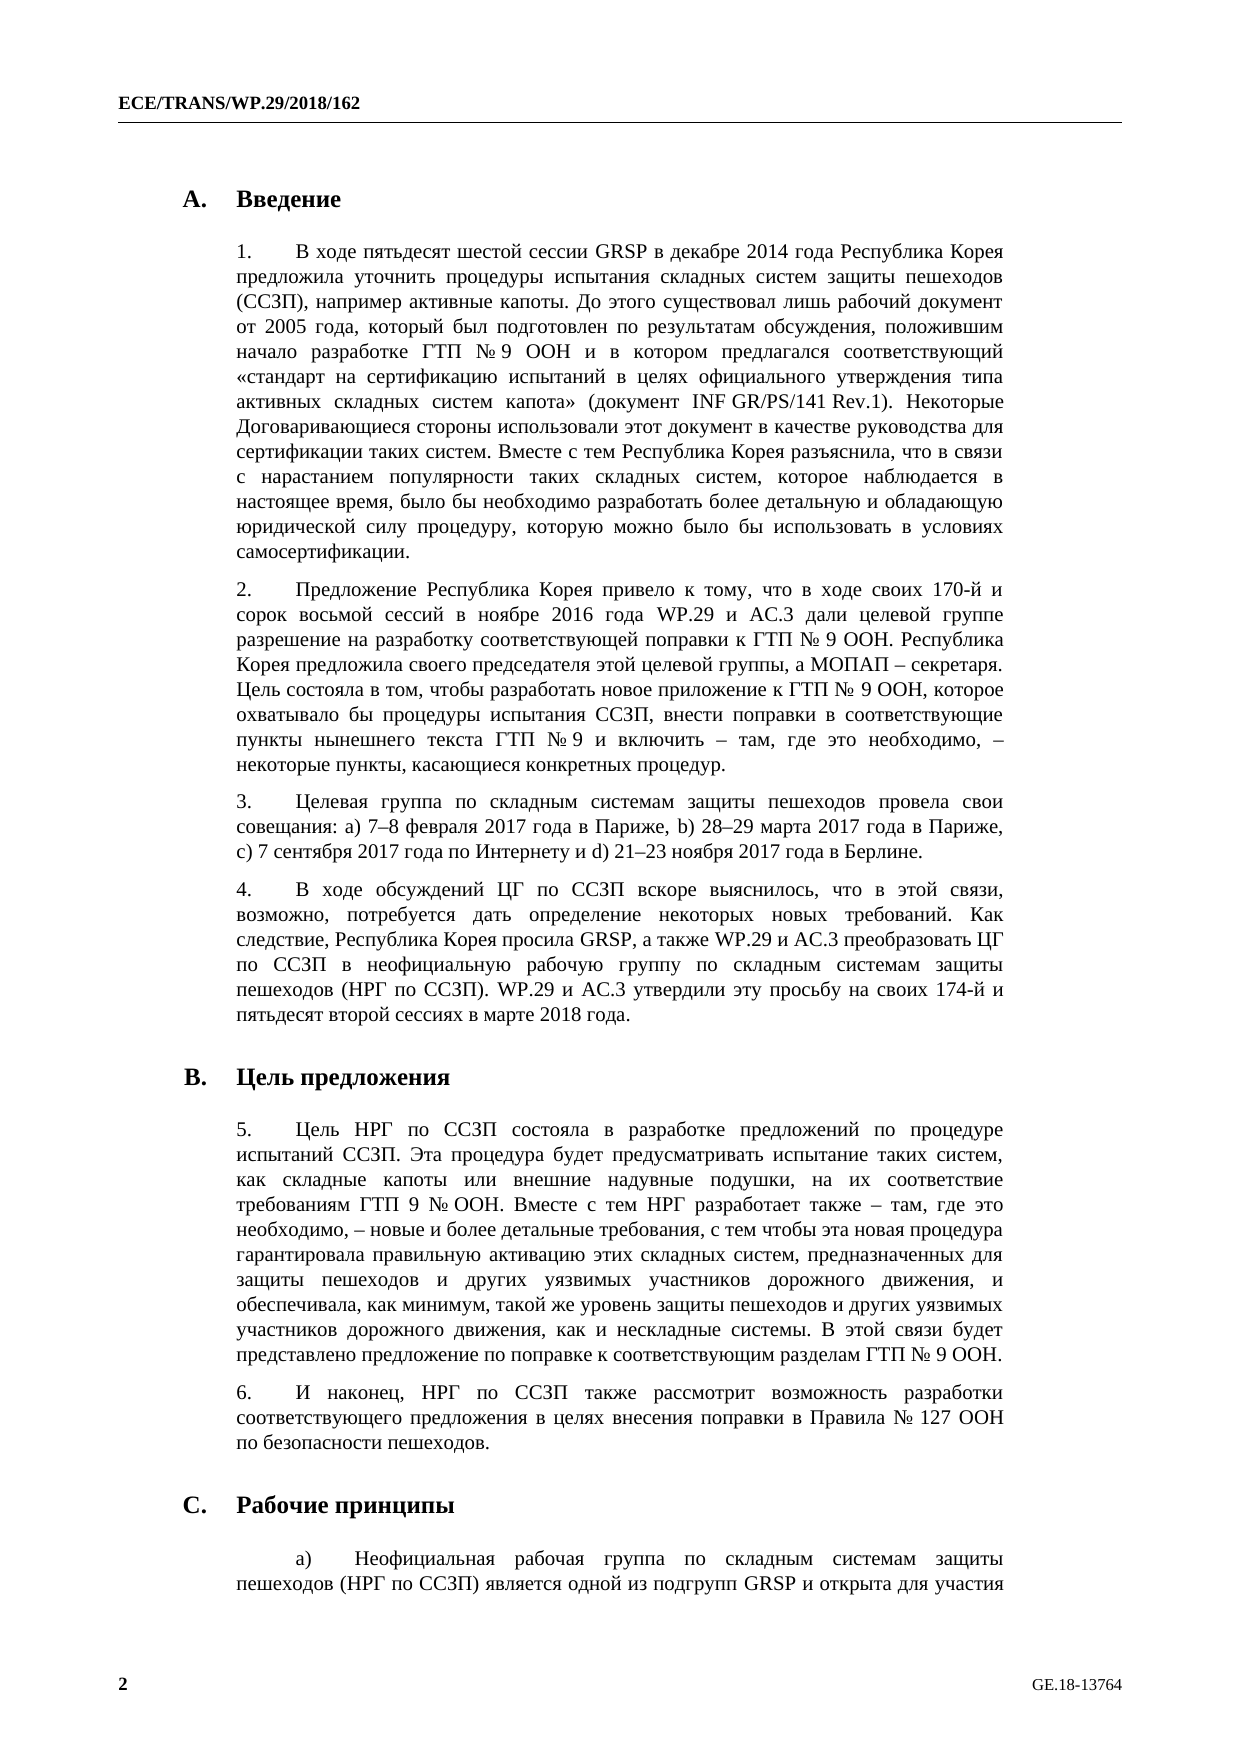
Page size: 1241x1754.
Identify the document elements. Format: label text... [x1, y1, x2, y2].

text 3. Целевая группа по складным системам защиты пешеходов провела свои совещания: а) 7–8 февраля 2017 года в Париже, b) 28–29 марта 2017 года в Париже, c) 7 сентября 2017 года по Интернету и d) 21–23 ноября 2017 года в Берлине. [236, 788, 1004, 863]
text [236, 1544, 1004, 1594]
text A. Введение [118, 185, 1004, 213]
text B. Цель предложения [118, 1063, 1004, 1091]
text 6. И наконец, НРГ по ССЗП также рассмотрит возможность разработки соответствующего предложения в целях внесения поправки в Правила № 127 ООН по безопасности пешеходов. [236, 1379, 1004, 1454]
text C. Рабочие принципы [118, 1491, 1004, 1519]
text 4. В ходе обсуждений ЦГ по ССЗП вскоре выяснилось, что в этой связи, возможно, потребуется дать определение некоторых новых требований. Как следствие, Республика Корея просила GRSP, а также WP.29 и AC.3 преобразовать ЦГ по ССЗП в неофициальную рабочую группу по складным системам защиты пешеходов (НРГ по ССЗП). WP.29 и AC.3 утвердили эту просьбу на своих 174-й и пятьдесят второй сессиях в марте 2018 года. [236, 876, 1004, 1026]
text 5. Цель НРГ по ССЗП состояла в разработке предложений по процедуре испытаний ССЗП. Эта процедура будет предусматривать испытание таких систем, как складные капоты или внешние надувные подушки, на их соответствие требованиям ГТП 9 № ООН. Вместе с тем НРГ разработает также – там, где это необходимо, – новые и более детальные требования, с тем чтобы эта новая процедура гарантировала правильную активацию этих складных систем, предназначенных для защиты пешеходов и других уязвимых участников дорожного движения, и обеспечивала, как минимум, такой же уровень защиты пешеходов и других уязвимых участников дорожного движения, как и нескладные системы. В этой связи будет представлено предложение по поправке к соответствующим разделам ГТП № 9 ООН. [236, 1116, 1004, 1366]
text 1. В ходе пятьдесят шестой сессии GRSP в декабре 2014 года Республика Корея предложила уточнить процедуры испытания складных систем защиты пешеходов (ССЗП), например активные капоты. До этого существовал лишь рабочий документ от 2005 года, который был подготовлен по результатам обсуждения, положившим начало разработке ГТП № 9 ООН и в котором предлагался соответствующий «стандарт на сертификацию испытаний в целях официального утверждения типа активных складных систем капота» (документ INF GR/PS/141 Rev.1). Некоторые Договаривающиеся стороны использовали этот документ в качестве руководства для сертификации таких систем. Вместе с тем Республика Корея разъяснила, что в связи с нарастанием популярности таких складных систем, которое наблюдается в настоящее время, было бы необходимо разработать более детальную и обладающую юридической силу процедуру, которую можно было бы использовать в условиях самосертификации. [236, 238, 1004, 563]
text 2. Предложение Республика Корея привело к тому, что в ходе своих 170-й и сорок восьмой сессий в ноябре 2016 года WP.29 и АС.3 дали целевой группе разрешение на разработку соответствующей поправки к ГТП № 9 ООН. Республика Корея предложила своего председателя этой целевой группы, а МОПАП – секретаря. Цель состояла в том, чтобы разработать новое приложение к ГТП № 9 ООН, которое охватывало бы процедуры испытания ССЗП, внести поправки в соответствующие пункты нынешнего текста ГТП № 9 и включить – там, где это необходимо, – некоторые пункты, касающиеся конкретных процедур. [236, 576, 1004, 776]
